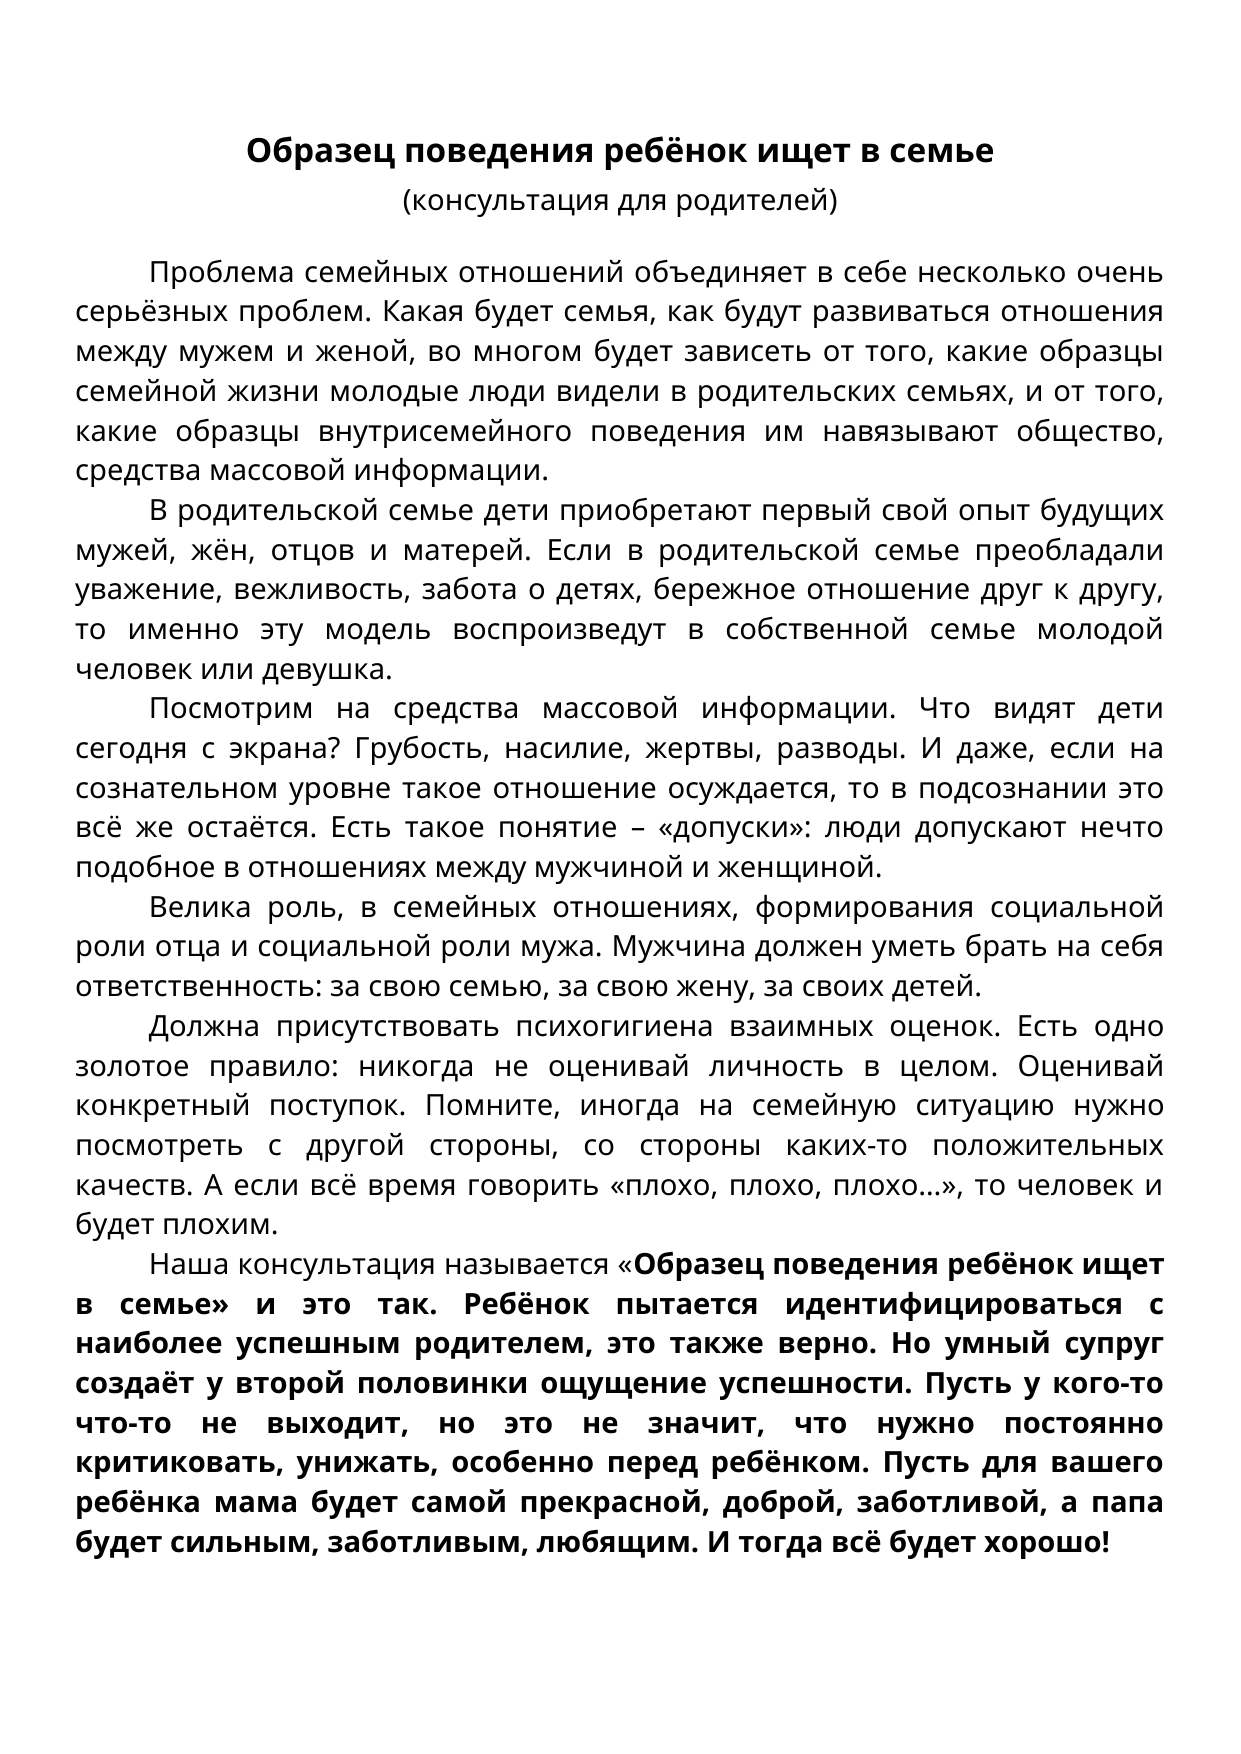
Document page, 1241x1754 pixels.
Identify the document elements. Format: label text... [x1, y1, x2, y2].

text Должна присутствовать психогигиена взаимных оценок. Есть одно золотое правило: никогда не оценивай личность в целом. Оценивай конкретный поступок. Помните, иногда на семейную ситуацию нужно посмотреть с другой стороны, со стороны каких-то положительных качеств. А если всё время говорить «плохо, плохо, плохо…», то человек и будет плохим. [75, 1005, 1165, 1243]
text Велика роль, в семейных отношениях, формирования социальной роли отца и социальной роли мужа. Мужчина должен уметь брать на себя ответственность: за свою семью, за свою жену, за своих детей. [75, 886, 1165, 1005]
text Образец поведения ребёнок ищет в семье [75, 127, 1165, 173]
text В родительской семье дети приобретают первый свой опыт будущих мужей, жён, отцов и матерей. Если в родительской семье преобладали уважение, вежливость, забота о детях, бережное отношение друг к другу, то именно эту модель воспроизведут в собственной семье молодой человек или девушка. [75, 489, 1165, 688]
text Проблема семейных отношений объединяет в себе несколько очень серьёзных проблем. Какая будет семья, как будут развиваться отношения между мужем и женой, во многом будет зависеть от того, какие образцы семейной жизни молодые люди видели в родительских семьях, и от того, какие образцы внутрисемейного поведения им навязывают общество, средства массовой информации. [75, 251, 1165, 489]
text (консультация для родителей) [75, 179, 1165, 219]
text Посмотрим на средства массовой информации. Что видят дети сегодня с экрана? Грубость, насилие, жертвы, разводы. И даже, если на сознательном уровне такое отношение осуждается, то в подсознании это всё же остаётся. Есть такое понятие – «допуски»: люди допускают нечто подобное в отношениях между мужчиной и женщиной. [75, 688, 1165, 886]
text Наша консультация называется «Образец поведения ребёнок ищет в семье» и это так. Ребёнок пытается идентифицироваться с наиболее успешным родителем, это также верно. Но умный супруг создаёт у второй половинки ощущение успешности. Пусть у кого-то что-то не выходит, но это не значит, что нужно постоянно критиковать, унижать, особенно перед ребёнком. Пусть для вашего ребёнка мама будет самой прекрасной, доброй, заботливой, а папа будет сильным, заботливым, любящим. И тогда всё будет хорошо! [75, 1243, 1165, 1561]
